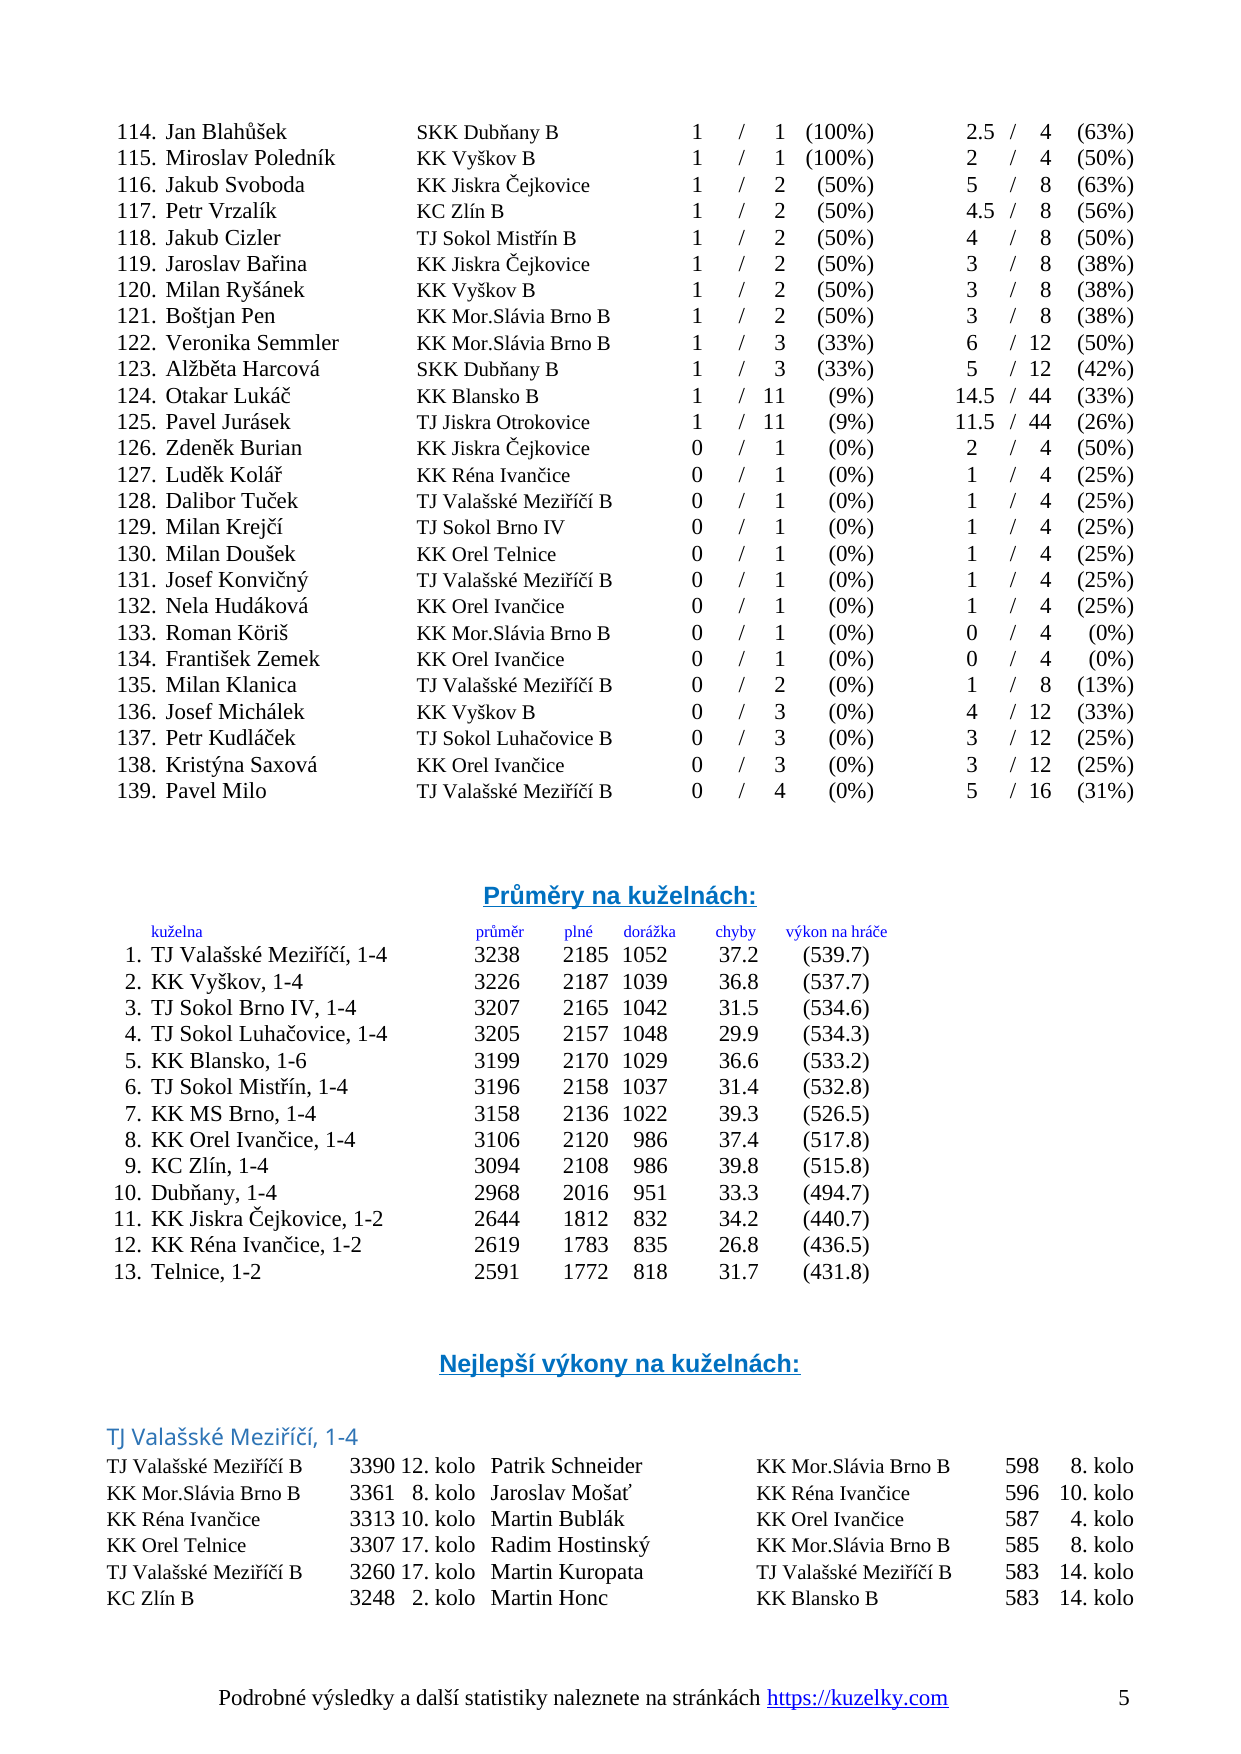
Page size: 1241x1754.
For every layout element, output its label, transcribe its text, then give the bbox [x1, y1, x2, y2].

text 134. František Zemek KK Orel Ivančice 0 / 1 (0%) 0 / 4 (0%) [106, 645, 1134, 672]
text 128. Dalibor Tuček TJ Valašské Meziříčí B 0 / 1 (0%) 1 / 4 (25%) [106, 487, 1134, 513]
text 124. Otakar Lukáč KK Blansko B 1 / 11 (9%) 14.5 / 44 (33%) [106, 382, 1134, 408]
text 129. Milan Krejčí TJ Sokol Brno IV 0 / 1 (0%) 1 / 4 (25%) [106, 513, 1134, 540]
text 3. TJ Sokol Brno IV, 1-4 3207 2165 1042 31.5 (534.6) [106, 994, 1134, 1021]
text kuželna průměr plné dorážka chyby výkon na hráče [106, 922, 1134, 941]
text 120. Milan Ryšánek KK Vyškov B 1 / 2 (50%) 3 / 8 (38%) [106, 276, 1134, 303]
text 118. Jakub Cizler TJ Sokol Mistřín B 1 / 2 (50%) 4 / 8 (50%) [106, 223, 1134, 250]
subtitle TJ Valašské Meziříčí, 1-4 [106, 1421, 1134, 1452]
text 126. Zdeněk Burian KK Jiskra Čejkovice 0 / 1 (0%) 2 / 4 (50%) [106, 434, 1134, 461]
text 125. Pavel Jurásek TJ Jiskra Otrokovice 1 / 11 (9%) 11.5 / 44 (26%) [106, 408, 1134, 434]
text 12. KK Réna Ivančice, 1-2 2619 1783 835 26.8 (436.5) [106, 1231, 1134, 1258]
text 122. Veronika Semmler KK Mor.Slávia Brno B 1 / 3 (33%) 6 / 12 (50%) [106, 329, 1134, 355]
text 132. Nela Hudáková KK Orel Ivančice 0 / 1 (0%) 1 / 4 (25%) [106, 592, 1134, 619]
text 117. Petr Vrzalík KC Zlín B 1 / 2 (50%) 4.5 / 8 (56%) [106, 197, 1134, 223]
text 131. Josef Konvičný TJ Valašské Meziříčí B 0 / 1 (0%) 1 / 4 (25%) [106, 566, 1134, 592]
text 114. Jan Blahůšek SKK Dubňany B 1 / 1 (100%) 2.5 / 4 (63%) [106, 118, 1134, 144]
text 127. Luděk Kolář KK Réna Ivančice 0 / 1 (0%) 1 / 4 (25%) [106, 461, 1134, 487]
text Průměry na kuželnách: [94, 881, 1145, 910]
text 138. Kristýna Saxová KK Orel Ivančice 0 / 3 (0%) 3 / 12 (25%) [106, 751, 1134, 777]
text TJ Valašské Meziříčí B 3390 12. kolo Patrik Schneider KK Mor.Slávia Brno B 598 8. kolo [106, 1452, 1134, 1479]
text KK Réna Ivančice 3313 10. kolo Martin Bublák KK Orel Ivančice 587 4. kolo [106, 1505, 1134, 1531]
text 11. KK Jiskra Čejkovice, 1-2 2644 1812 832 34.2 (440.7) [106, 1205, 1134, 1231]
text 136. Josef Michálek KK Vyškov B 0 / 3 (0%) 4 / 12 (33%) [106, 698, 1134, 724]
text 10. Dubňany, 1-4 2968 2016 951 33.3 (494.7) [106, 1179, 1134, 1205]
text KK Orel Telnice 3307 17. kolo Radim Hostinský KK Mor.Slávia Brno B 585 8. kolo [106, 1531, 1134, 1558]
text 5. KK Blansko, 1-6 3199 2170 1029 36.6 (533.2) [106, 1047, 1134, 1073]
text 137. Petr Kudláček TJ Sokol Luhačovice B 0 / 3 (0%) 3 / 12 (25%) [106, 724, 1134, 751]
text 6. TJ Sokol Mistřín, 1-4 3196 2158 1037 31.4 (532.8) [106, 1073, 1134, 1099]
text 133. Roman Köriš KK Mor.Slávia Brno B 0 / 1 (0%) 0 / 4 (0%) [106, 619, 1134, 645]
text 9. KC Zlín, 1-4 3094 2108 986 39.8 (515.8) [106, 1152, 1134, 1179]
text 115. Miroslav Poledník KK Vyškov B 1 / 1 (100%) 2 / 4 (50%) [106, 144, 1134, 171]
text 4. TJ Sokol Luhačovice, 1-4 3205 2157 1048 29.9 (534.3) [106, 1021, 1134, 1047]
text TJ Valašské Meziříčí B 3260 17. kolo Martin Kuropata TJ Valašské Meziříčí B 583 14. kolo [106, 1558, 1134, 1584]
text 116. Jakub Svoboda KK Jiskra Čejkovice 1 / 2 (50%) 5 / 8 (63%) [106, 171, 1134, 197]
text 13. Telnice, 1-2 2591 1772 818 31.7 (431.8) [106, 1258, 1134, 1284]
text 130. Milan Doušek KK Orel Telnice 0 / 1 (0%) 1 / 4 (25%) [106, 540, 1134, 566]
text 121. Boštjan Pen KK Mor.Slávia Brno B 1 / 2 (50%) 3 / 8 (38%) [106, 303, 1134, 329]
text Nejlepší výkony na kuželnách: [94, 1349, 1145, 1378]
text 1. TJ Valašské Meziříčí, 1-4 3238 2185 1052 37.2 (539.7) [106, 941, 1134, 968]
text KC Zlín B 3248 2. kolo Martin Honc KK Blansko B 583 14. kolo [106, 1584, 1134, 1610]
text 135. Milan Klanica TJ Valašské Meziříčí B 0 / 2 (0%) 1 / 8 (13%) [106, 672, 1134, 698]
text 2. KK Vyškov, 1-4 3226 2187 1039 36.8 (537.7) [106, 968, 1134, 994]
text 123. Alžběta Harcová SKK Dubňany B 1 / 3 (33%) 5 / 12 (42%) [106, 355, 1134, 382]
text 139. Pavel Milo TJ Valašské Meziříčí B 0 / 4 (0%) 5 / 16 (31%) [106, 777, 1134, 803]
text 8. KK Orel Ivančice, 1-4 3106 2120 986 37.4 (517.8) [106, 1126, 1134, 1152]
text 119. Jaroslav Bařina KK Jiskra Čejkovice 1 / 2 (50%) 3 / 8 (38%) [106, 250, 1134, 276]
text KK Mor.Slávia Brno B 3361 8. kolo Jaroslav Mošať KK Réna Ivančice 596 10. kolo [106, 1479, 1134, 1505]
text 7. KK MS Brno, 1-4 3158 2136 1022 39.3 (526.5) [106, 1099, 1134, 1126]
